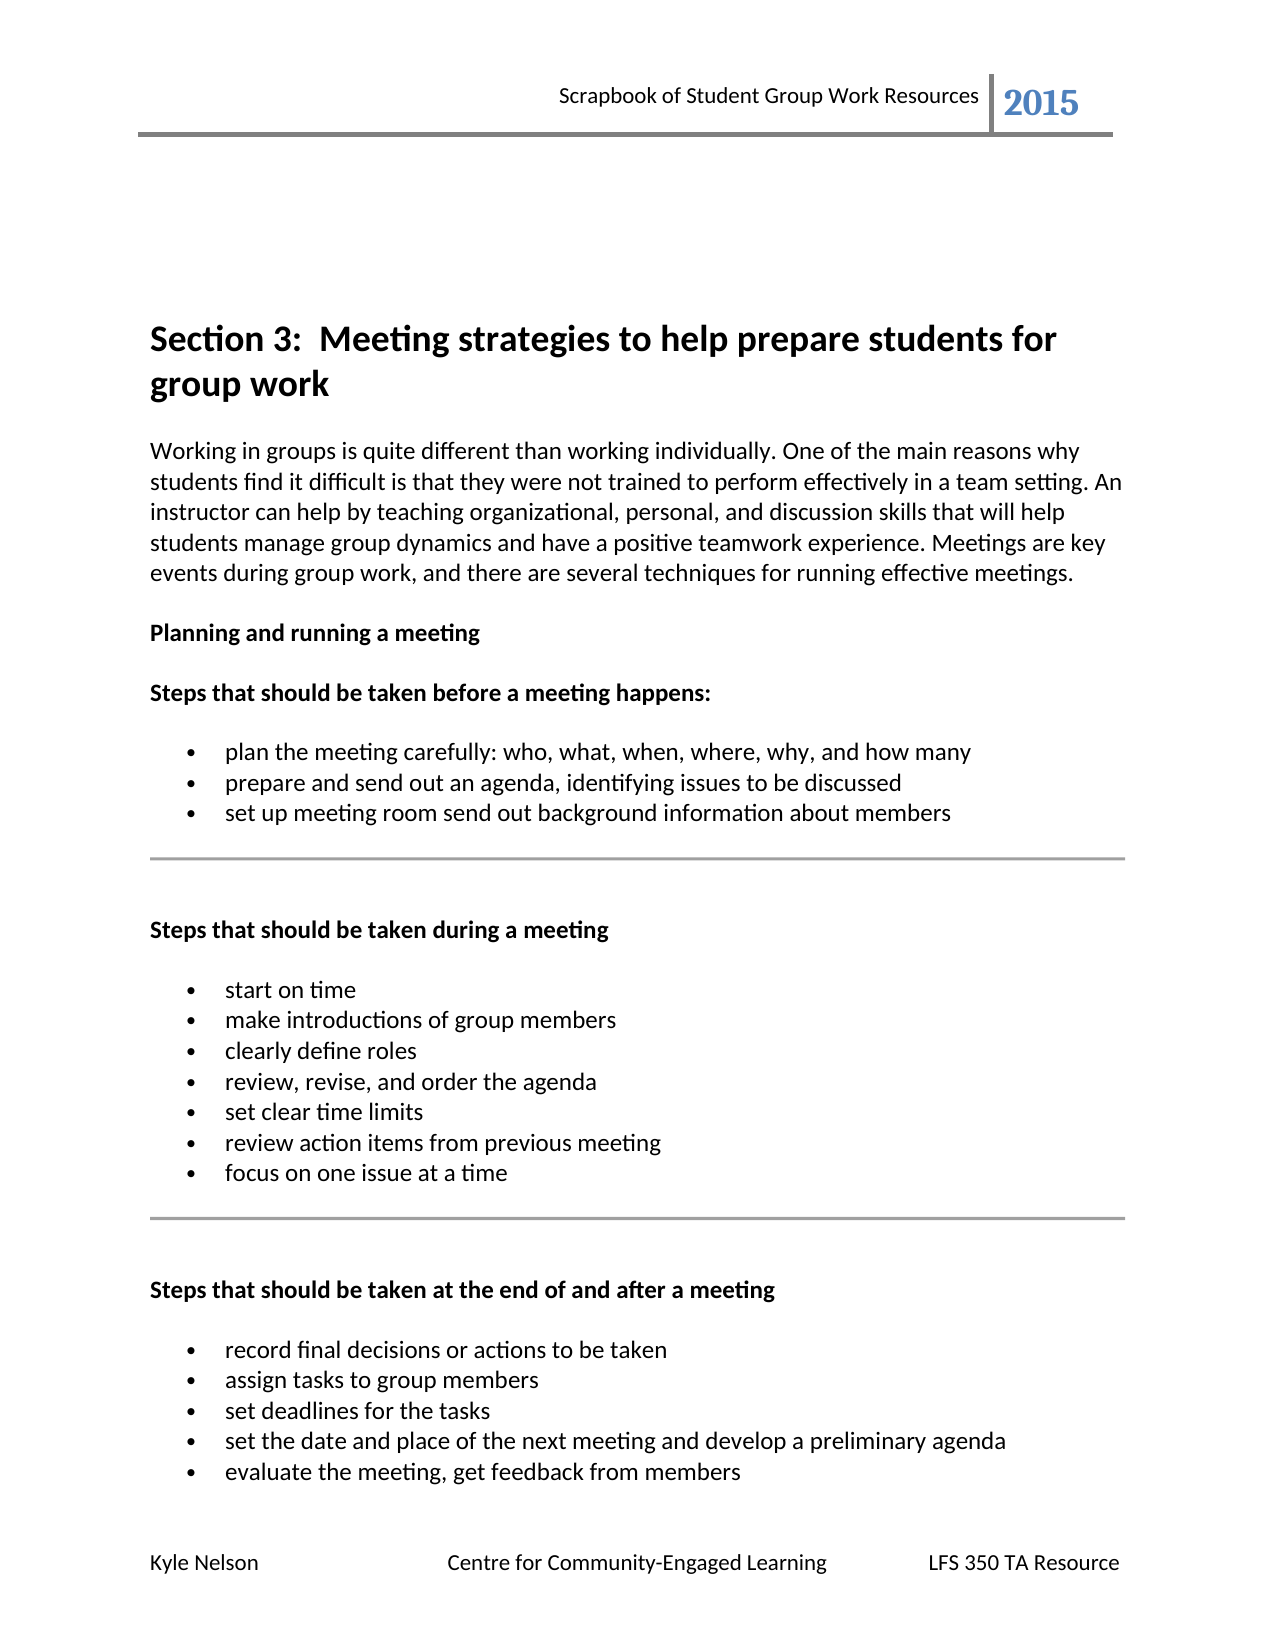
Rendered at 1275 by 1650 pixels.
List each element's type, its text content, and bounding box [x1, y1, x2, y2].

subtitle Section 3: Meeting strategies to help prepare students for group work [150, 314, 1125, 406]
list focus on one issue at a time [187, 1157, 1125, 1188]
list prepare and send out an agenda, identifying issues to be discussed [187, 767, 1125, 798]
list assign tasks to group members [187, 1364, 1125, 1395]
text Working in groups is quite different than working individually. One of the main reasons why students find it difficult is that they were not trained to perform effectively in a team setting. An instructor can help by teaching organizational, personal, and discussion skills that will help students manage group dynamics and have a positive teamwork experience. Meetings are key events during group work, and there are several techniques for running effective meetings. [150, 435, 1125, 588]
list evaluate the meeting, get feedback from members [187, 1456, 1125, 1486]
text Planning and running a meeting [150, 617, 1125, 648]
list plan the meeting carefully: who, what, when, where, why, and how many [187, 737, 1125, 767]
list review action items from previous meeting [187, 1127, 1125, 1157]
list set deadlines for the tasks [187, 1395, 1125, 1425]
list set the date and place of the next meeting and develop a preliminary agenda [187, 1425, 1125, 1456]
list review, revise, and order the agenda [187, 1066, 1125, 1096]
list start on time [187, 974, 1125, 1005]
text Steps that should be taken at the end of and after a meeting [150, 1274, 1125, 1305]
text Steps that should be taken before a meeting happens: [150, 677, 1125, 707]
text Steps that should be taken during a meeting [150, 914, 1125, 945]
list clearly define roles [187, 1035, 1125, 1066]
list make introductions of group members [187, 1005, 1125, 1035]
list record final decisions or actions to be taken [187, 1334, 1125, 1364]
list set up meeting room send out background information about members [187, 798, 1125, 828]
list set clear time limits [187, 1096, 1125, 1127]
